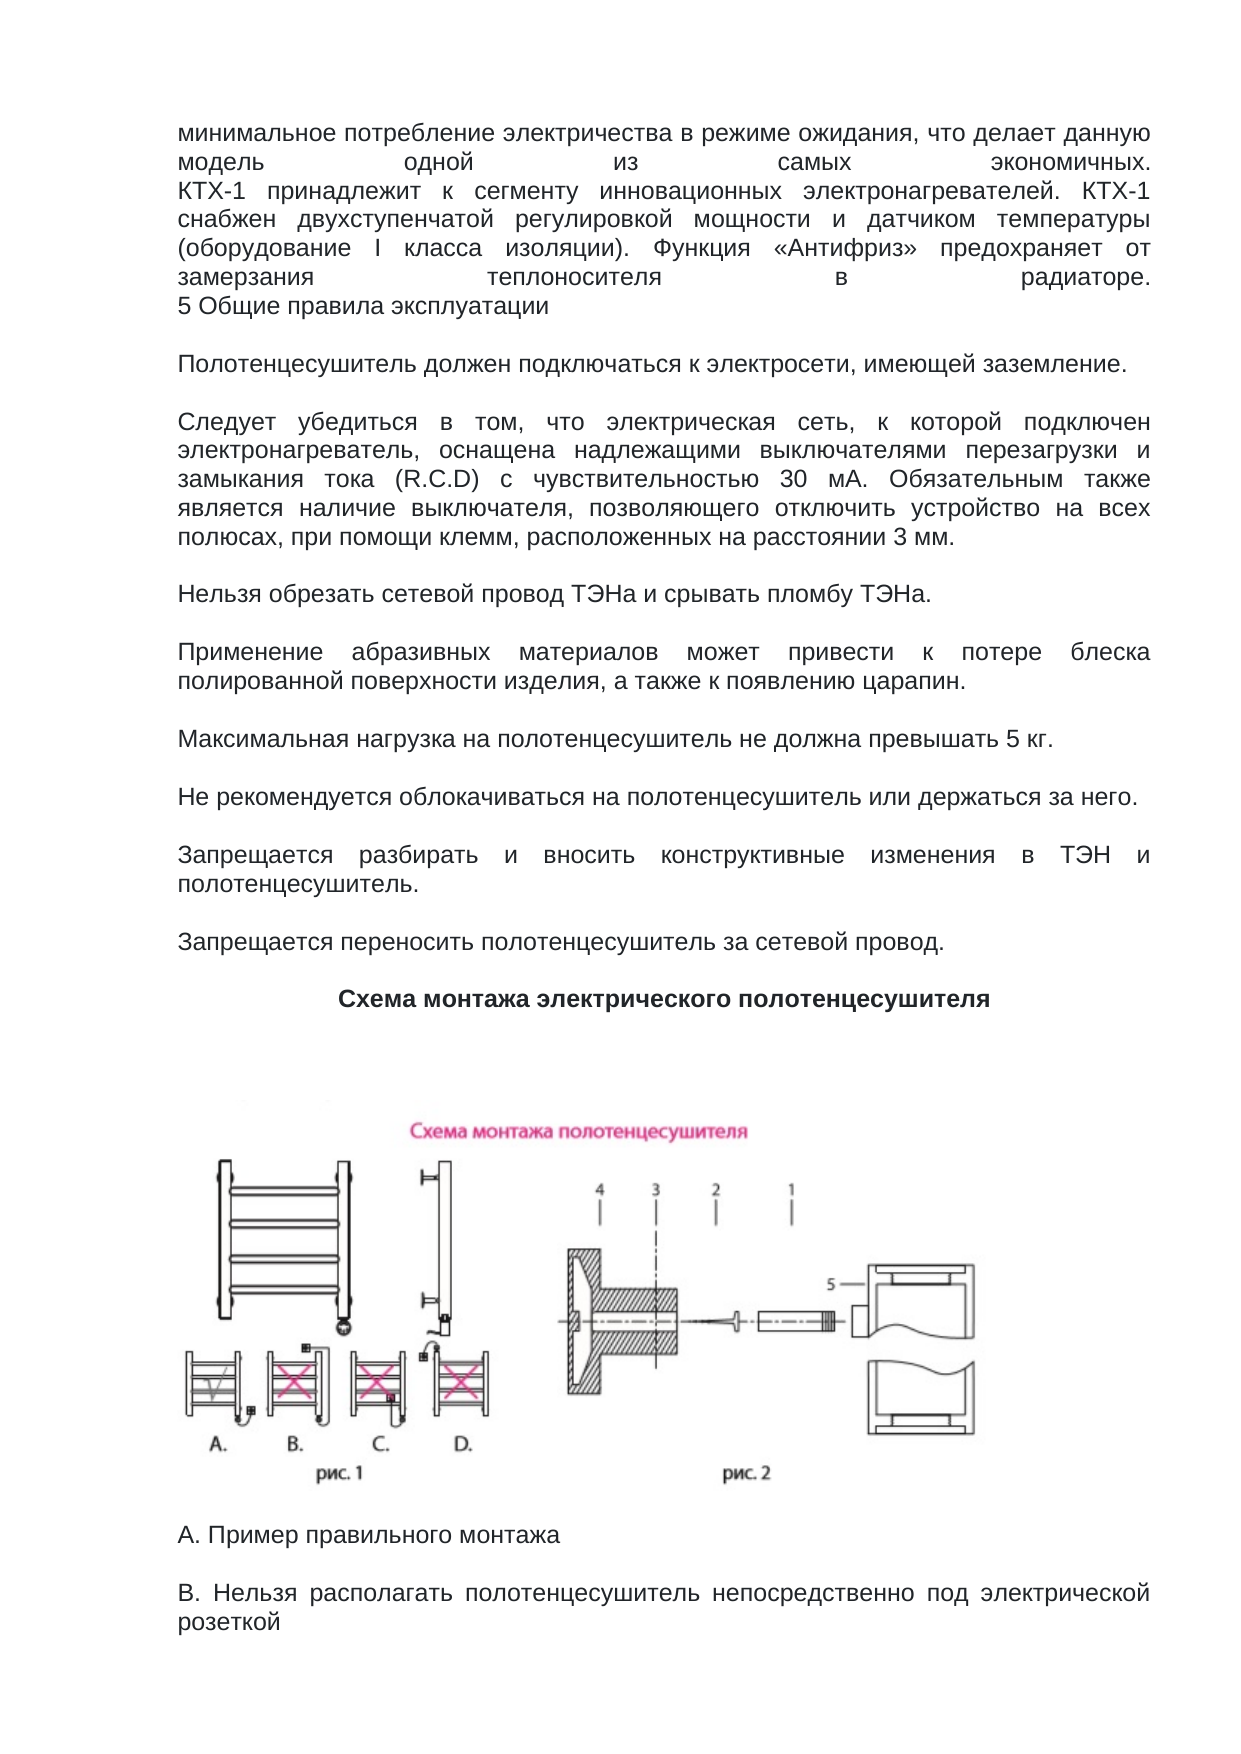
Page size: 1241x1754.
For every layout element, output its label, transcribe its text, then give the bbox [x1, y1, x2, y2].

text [177, 118, 1152, 319]
text Не рекомендуется облокачиваться на полотенцесушитель или держаться за него. [177, 782, 1152, 811]
text Полотенцесушитель должен подключаться к электросети, имеющей заземление. [177, 348, 1152, 377]
text Применение абразивных материалов может привести к потере блеска полированной поверхности изделия, а также к появлению царапин. [177, 637, 1152, 695]
text Схема монтажа электрического полотенцесушителя [177, 984, 1152, 1013]
text В. Нельзя располагать полотенцесушитель непосредственно под электрической розеткой [177, 1578, 1152, 1635]
text Запрещается разбирать и вносить конструктивные изменения в ТЭН и полотенцесушитель. [177, 840, 1152, 897]
text Максимальная нагрузка на полотенцесушитель не должна превышать 5 кг. [177, 724, 1152, 753]
text А. Пример правильного монтажа [177, 1520, 1152, 1549]
text Нельзя обрезать сетевой провод ТЭНа и срывать пломбу ТЭНа. [177, 579, 1152, 608]
text Следует убедиться в том, что электрическая сеть, к которой подключен электронагреватель, оснащена надлежащими выключателями перезагрузки и замыкания тока (R.C.D) с чувствительностью 30 мА. Обязательным также является наличие выключателя, позволяющего отключить устройство на всех полюсах, при помощи клемм, расположенных на расстоянии 3 мм. [177, 406, 1152, 550]
picture [177, 1100, 990, 1491]
text Запрещается переносить полотенцесушитель за сетевой провод. [177, 926, 1152, 955]
